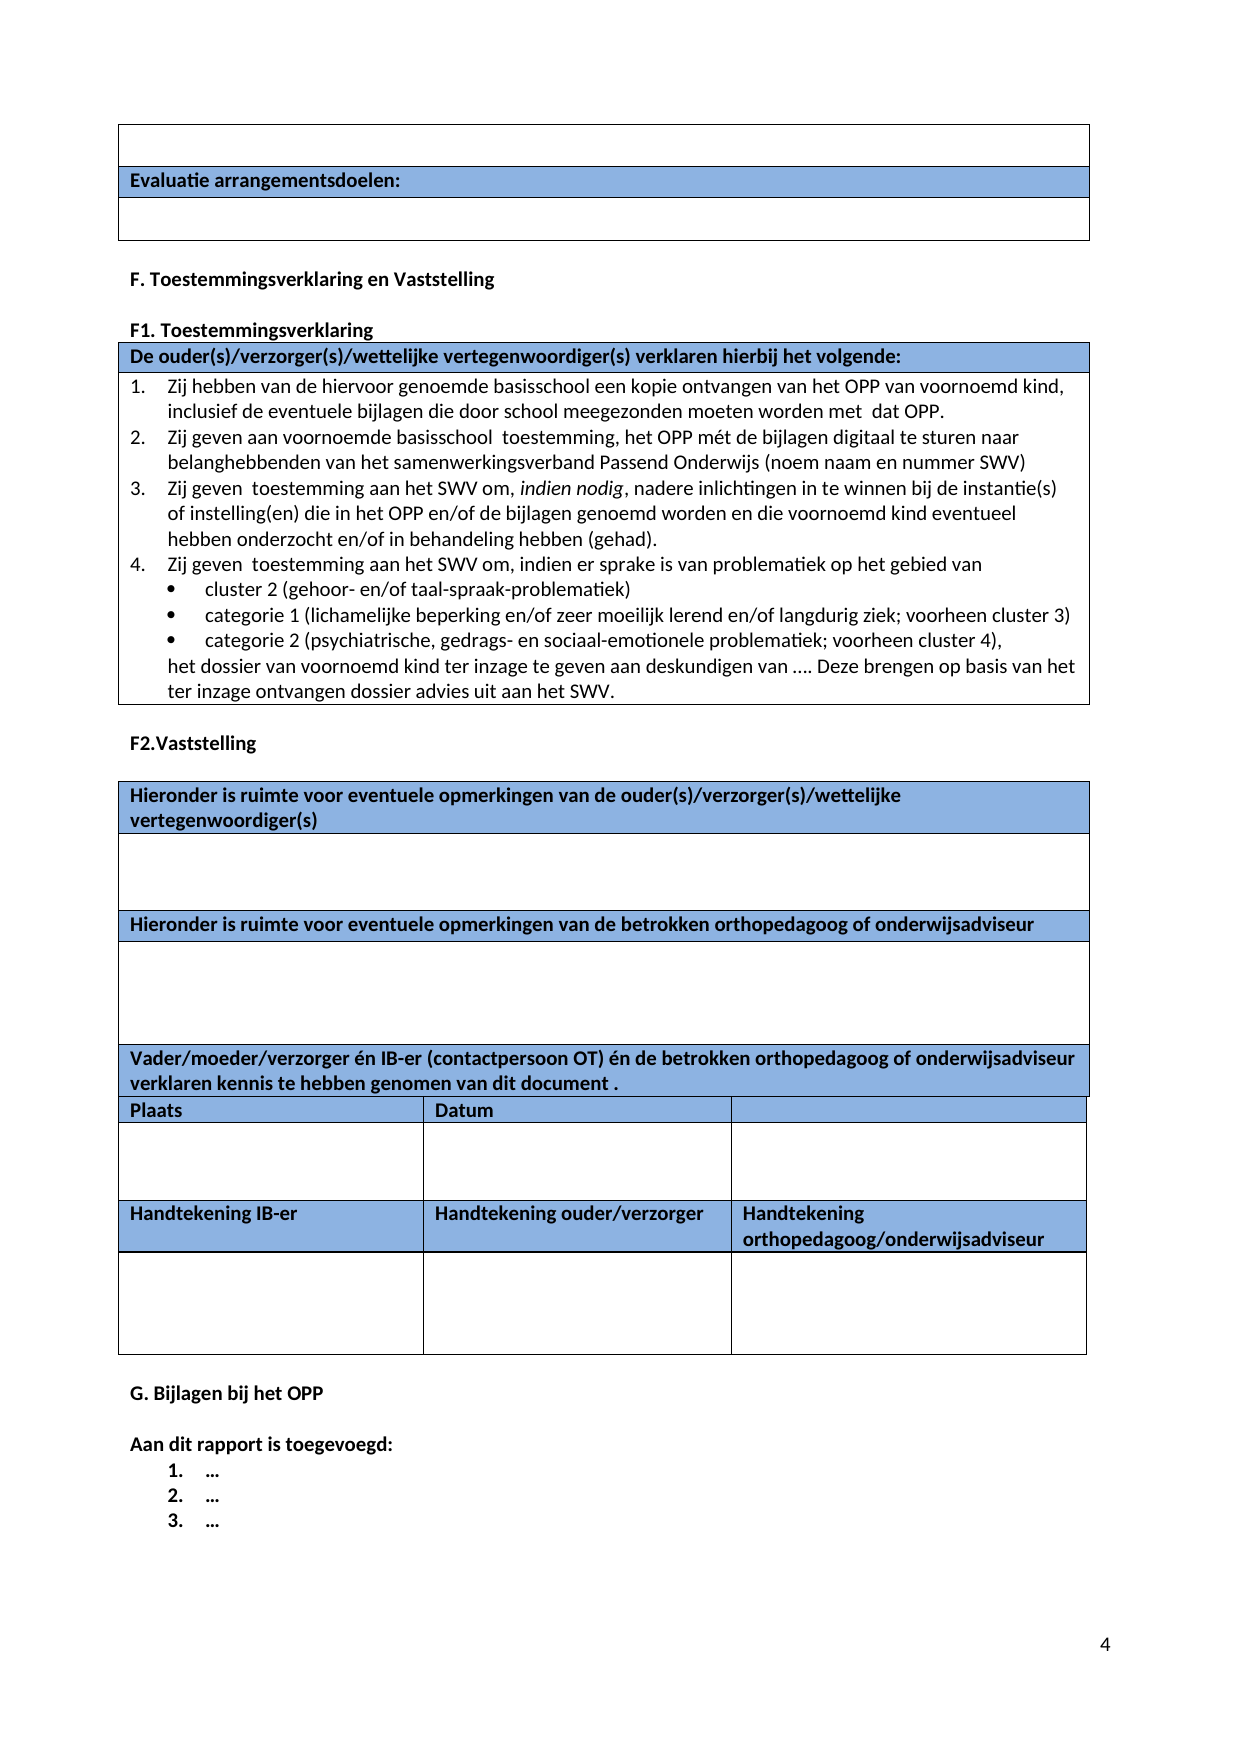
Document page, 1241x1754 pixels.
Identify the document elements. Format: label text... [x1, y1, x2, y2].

table_cell [424, 1253, 731, 1354]
text Aan dit rapport is toegevoegd: [130, 1431, 1110, 1457]
text F2.Vaststelling [130, 730, 1110, 756]
table_cell [732, 1253, 1086, 1354]
table_cell Hieronder is ruimte voor eventuele opmerkingen van de betrokken orthopedagoog of onderwijsadviseur [119, 911, 1089, 941]
table_header Hieronder is ruimte voor eventuele opmerkingen van de ouder(s)/verzorger(s)/wettelijke vertegenwoordiger(s) [119, 782, 1089, 833]
list … [167, 1508, 1110, 1533]
table_cell Evaluatie arrangementsdoelen: [119, 167, 1089, 197]
table_cell [119, 198, 1089, 239]
table_cell [119, 834, 1089, 910]
text F. Toestemmingsverklaring en Vaststelling [130, 266, 1110, 291]
table_header De ouder(s)/verzorger(s)/wettelijke vertegenwoordiger(s) verklaren hierbij het volgende: [119, 343, 1089, 372]
list … [167, 1457, 1110, 1482]
table_cell [119, 942, 1089, 1044]
table_cell Plaats [119, 1097, 423, 1122]
table_cell Datum [424, 1097, 731, 1122]
table_cell Handtekening IB-er [119, 1201, 423, 1251]
table_cell [119, 1123, 423, 1199]
table_cell Handtekening orthopedagoog/onderwijsadviseur [732, 1201, 1086, 1251]
table_cell Handtekening ouder/verzorger [424, 1201, 731, 1251]
table_cell [119, 125, 1089, 166]
table_cell [732, 1097, 1086, 1122]
table_cell [119, 1253, 423, 1354]
list … [167, 1482, 1110, 1508]
table_cell [424, 1123, 731, 1199]
table_cell Vader/moeder/verzorger én IB-er (contactpersoon OT) én de betrokken orthopedagoog of onderwijsadviseur verklaren kennis te hebben genomen van dit document . [119, 1045, 1089, 1096]
text G. Bijlagen bij het OPP [130, 1381, 1110, 1406]
text F1. Toestemmingsverklaring [130, 317, 1110, 342]
table_cell Zij hebben van de hiervoor genoemde basisschool een kopie ontvangen van het OPP van voornoemd kind, inclusief de eventuele bijlagen die door school meegezonden moeten worden met dat OPP. Zij geven aan voornoemde basisschool toestemming, het OPP mét de bijlagen digitaal te sturen naar belanghebbenden van het samenwerkingsverband Passend Onderwijs (noem naam en nummer SWV) Zij geven toestemming aan het SWV om, indien nodig, nadere inlichtingen in te winnen bij de instantie(s) of instelling(en) die in het OPP en/of de bijlagen genoemd worden en die voornoemd kind eventueel hebben onderzocht en/of in behandeling hebben (gehad). Zij geven toestemming aan het SWV om, indien er sprake is van problematiek op het gebied van cluster 2 (gehoor- en/of taal-spraak-problematiek) categorie 1 (lichamelijke beperking en/of zeer moeilijk lerend en/of langdurig ziek; voorheen cluster 3) categorie 2 (psychiatrische, gedrags- en sociaal-emotionele problematiek; voorheen cluster 4), het dossier van voornoemd kind ter inzage te geven aan deskundigen van …. Deze brengen op basis van het ter inzage ontvangen dossier advies uit aan het SWV. [119, 373, 1089, 704]
table_cell [732, 1123, 1086, 1199]
